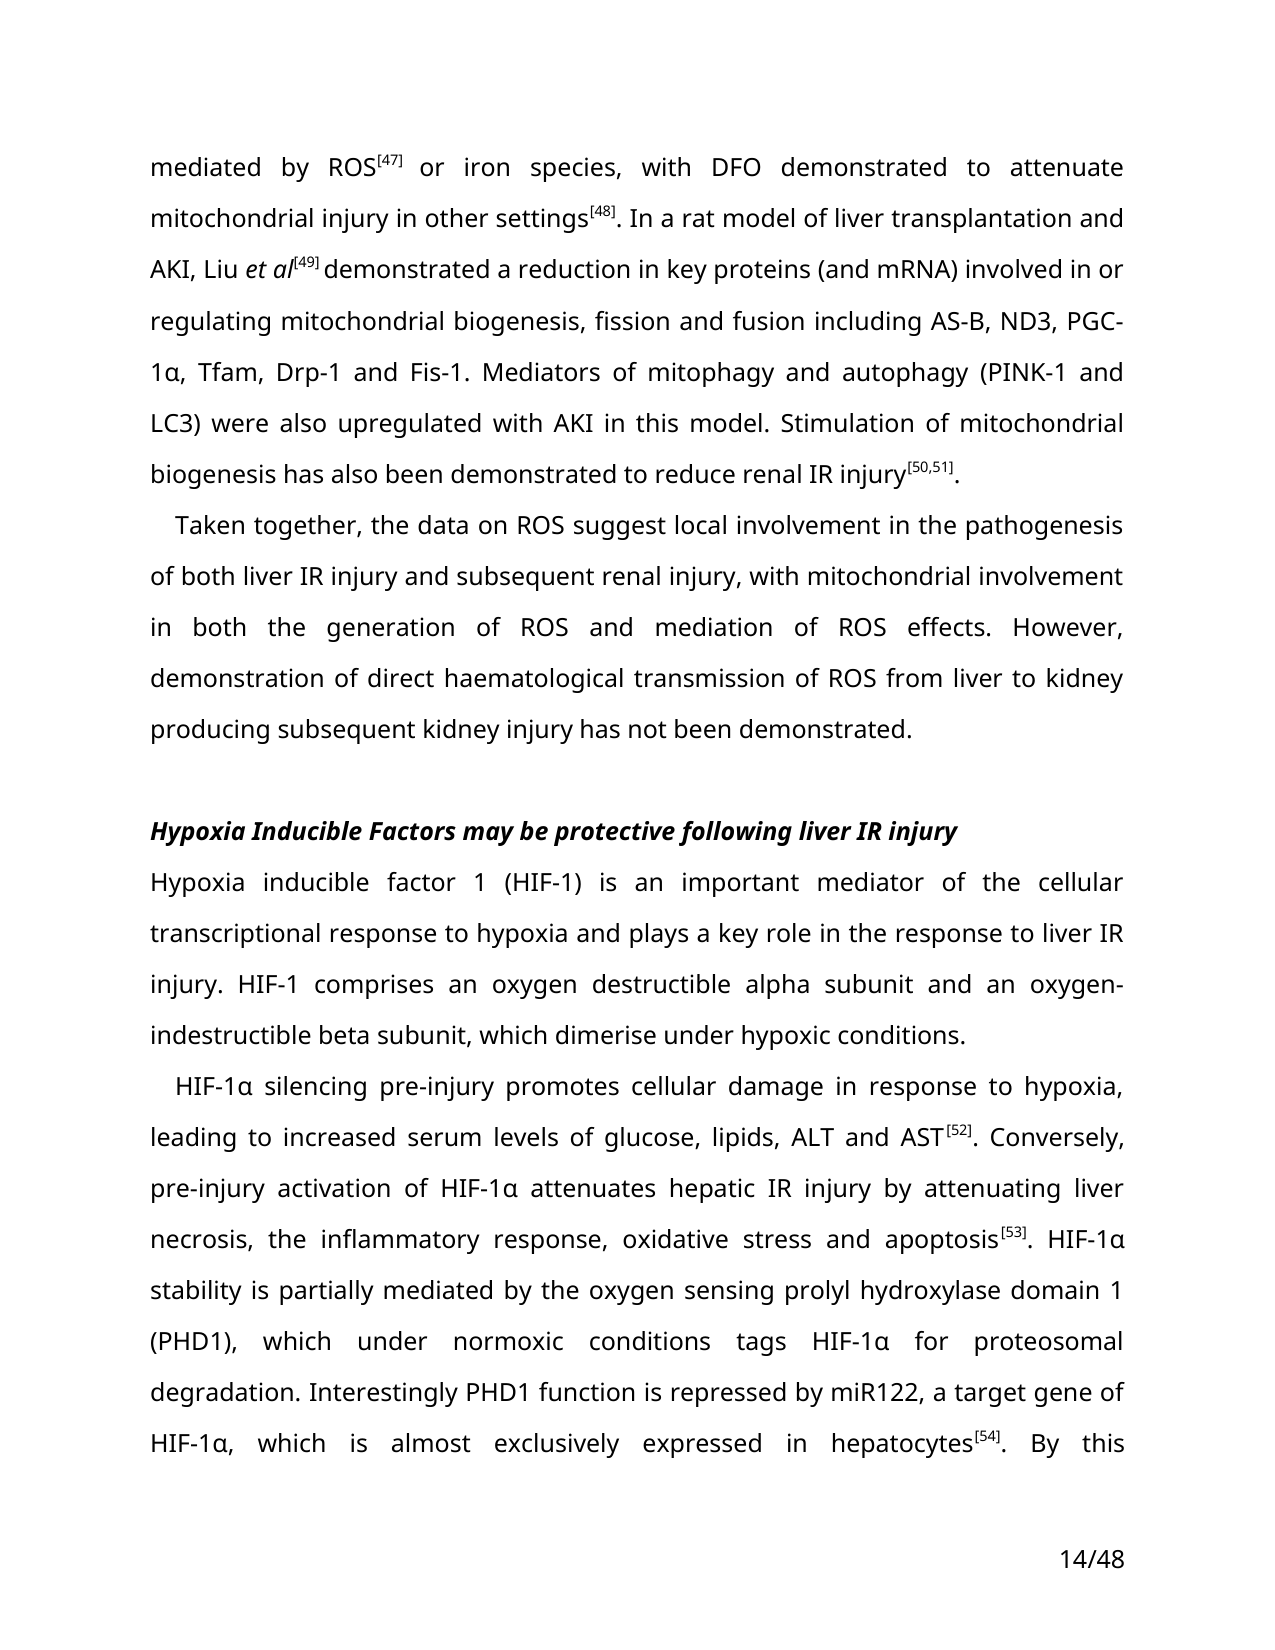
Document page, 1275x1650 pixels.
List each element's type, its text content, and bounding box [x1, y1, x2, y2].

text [150, 150, 1125, 490]
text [150, 1069, 1125, 1460]
text Hypoxia inducible factor 1 (HIF-1) is an important mediator of the cellular transcriptional response to hypoxia and plays a key role in the response to liver IR injury. HIF-1 comprises an oxygen destructible alpha subunit and an oxygen-indestructible beta subunit, which dimerise under hypoxic conditions. [150, 864, 1125, 1052]
text Taken together, the data on ROS suggest local involvement in the pathogenesis of both liver IR injury and subsequent renal injury, with mitochondrial involvement in both the generation of ROS and mediation of ROS effects. However, demonstration of direct haematological transmission of ROS from liver to kidney producing subsequent kidney injury has not been demonstrated. [150, 507, 1125, 746]
text Hypoxia Inducible Factors may be protective following liver IR injury [150, 813, 1125, 848]
